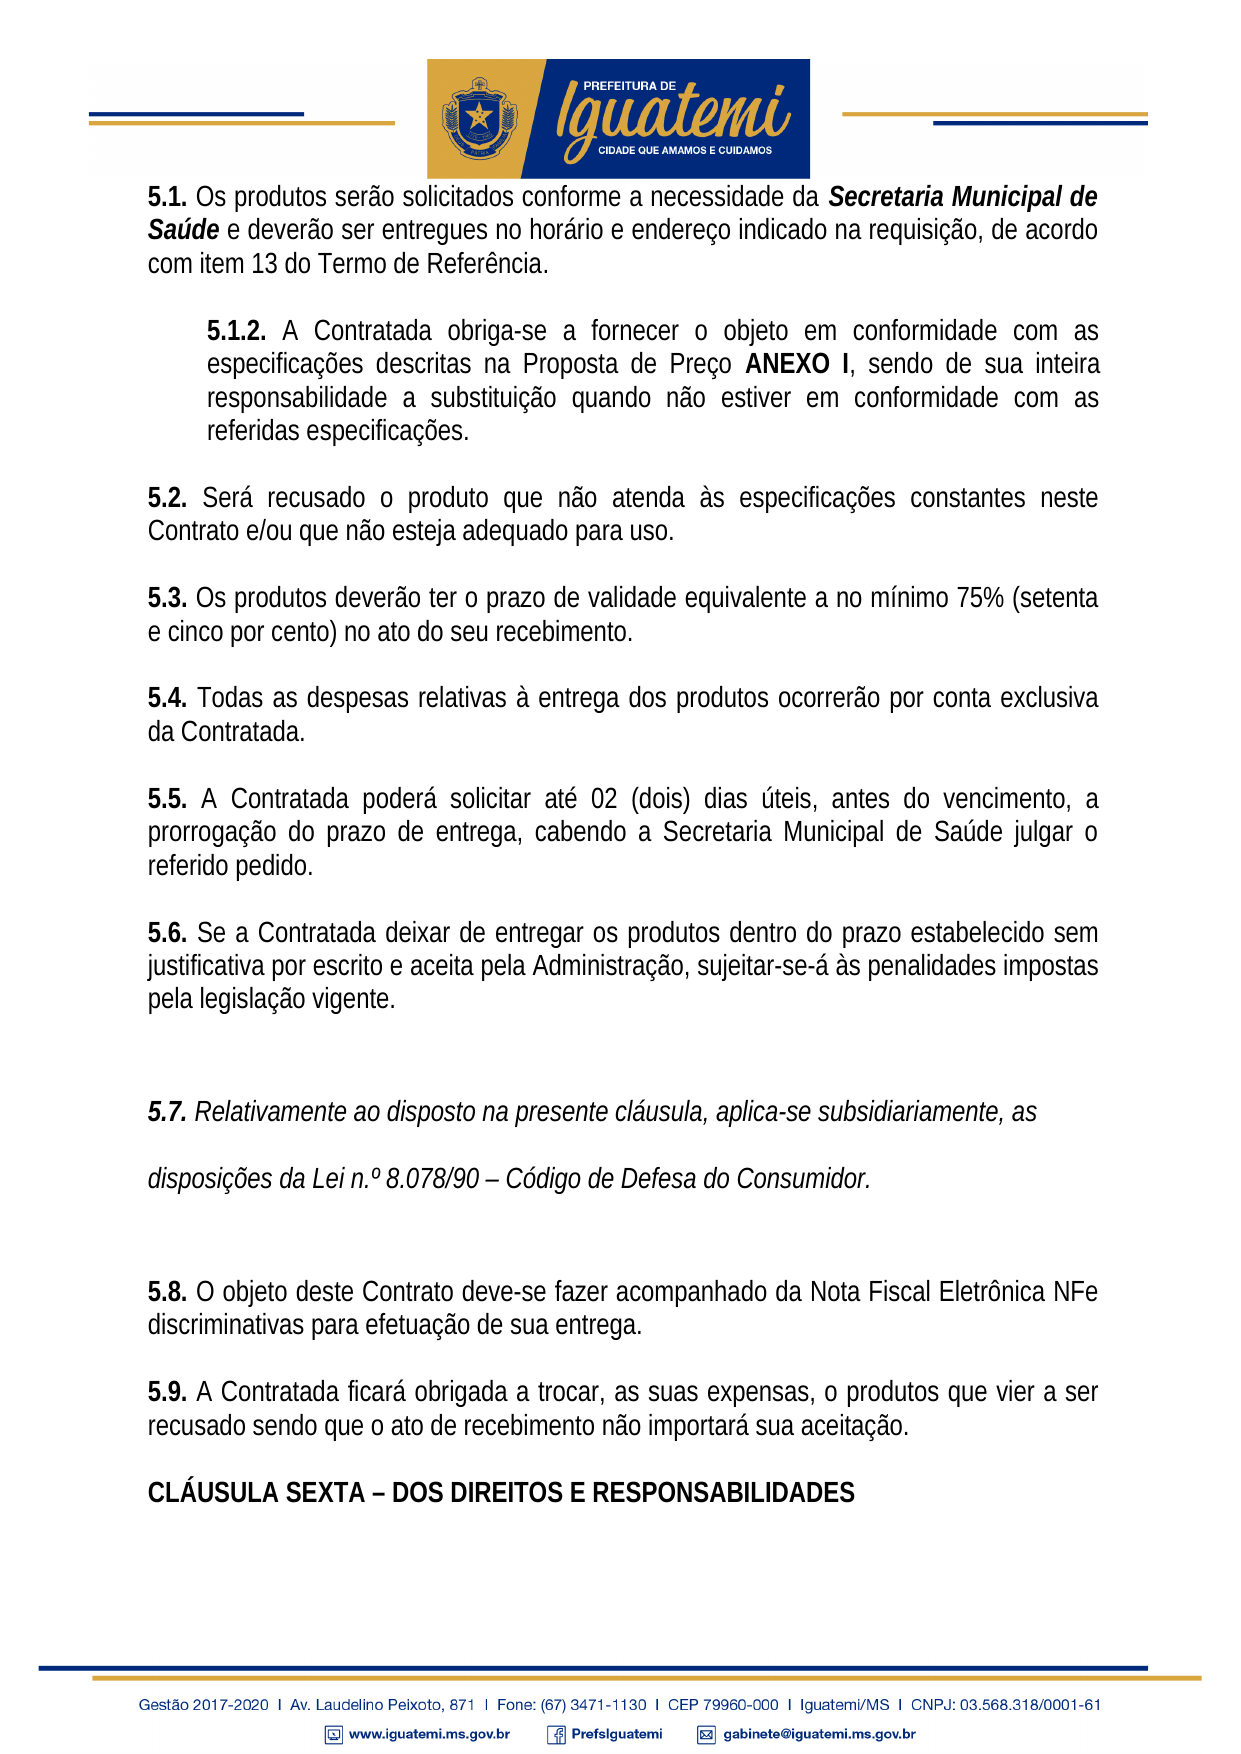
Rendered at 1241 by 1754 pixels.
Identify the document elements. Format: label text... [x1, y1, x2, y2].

text 5.9. A Contratada ficará obrigada a trocar, as suas expensas, o produtos que vier a ser recusado sendo que o ato de recebimento não importará sua aceitação. [148, 1374, 1101, 1441]
text 5.1.2. A Contratada obriga-se a fornecer o objeto em conformidade com as especificações descritas na Proposta de Preço ANEXO I, sendo de sua inteira responsabilidade a substituição quando não estiver em conformidade com as referidas especificações. [207, 313, 1101, 447]
text 5.4. Todas as despesas relativas à entrega dos produtos ocorrerão por conta exclusiva da Contratada. [148, 681, 1101, 747]
text 5.7. Relativamente ao disposto na presente cláusula, aplica-se subsidiariamente, as disposições da Lei n.º 8.078/90 – Código de Defesa do Consumidor. [148, 1094, 1101, 1195]
text 5.8. O objeto deste Contrato deve-se fazer acompanhado da Nota Fiscal Eletrônica NFe discriminativas para efetuação de sua entrega. [148, 1274, 1101, 1341]
text 5.1. Os produtos serão solicitados conforme a necessidade da Secretaria Municipal de Saúde e deverão ser entregues no horário e endereço indicado na requisição, de acordo com item 13 do Termo de Referência. [148, 179, 1101, 279]
text 5.6. Se a Contratada deixar de entregar os produtos dentro do prazo estabelecido sem justificativa por escrito e aceita pela Administração, sujeitar-se-á às penalidades impostas pela legislação vigente. [148, 915, 1101, 1015]
picture [38, 1657, 1202, 1754]
text 5.2. Será recusado o produto que não atenda às especificações constantes neste Contrato e/ou que não esteja adequado para uso. [148, 480, 1101, 547]
text 5.3. Os produtos deverão ter o prazo de validade equivalente a no mínimo 75% (setenta e cinco por cento) no ato do seu recebimento. [148, 580, 1101, 647]
text CLÁUSULA SEXTA – DOS DIREITOS E RESPONSABILIDADES [148, 1475, 1101, 1508]
text 5.5. A Contratada poderá solicitar até 02 (dois) dias úteis, antes do vencimento, a prorrogação do prazo de entrega, cabendo a Secretaria Municipal de Saúde julgar o referido pedido. [148, 781, 1101, 881]
picture [88, 59, 1148, 179]
